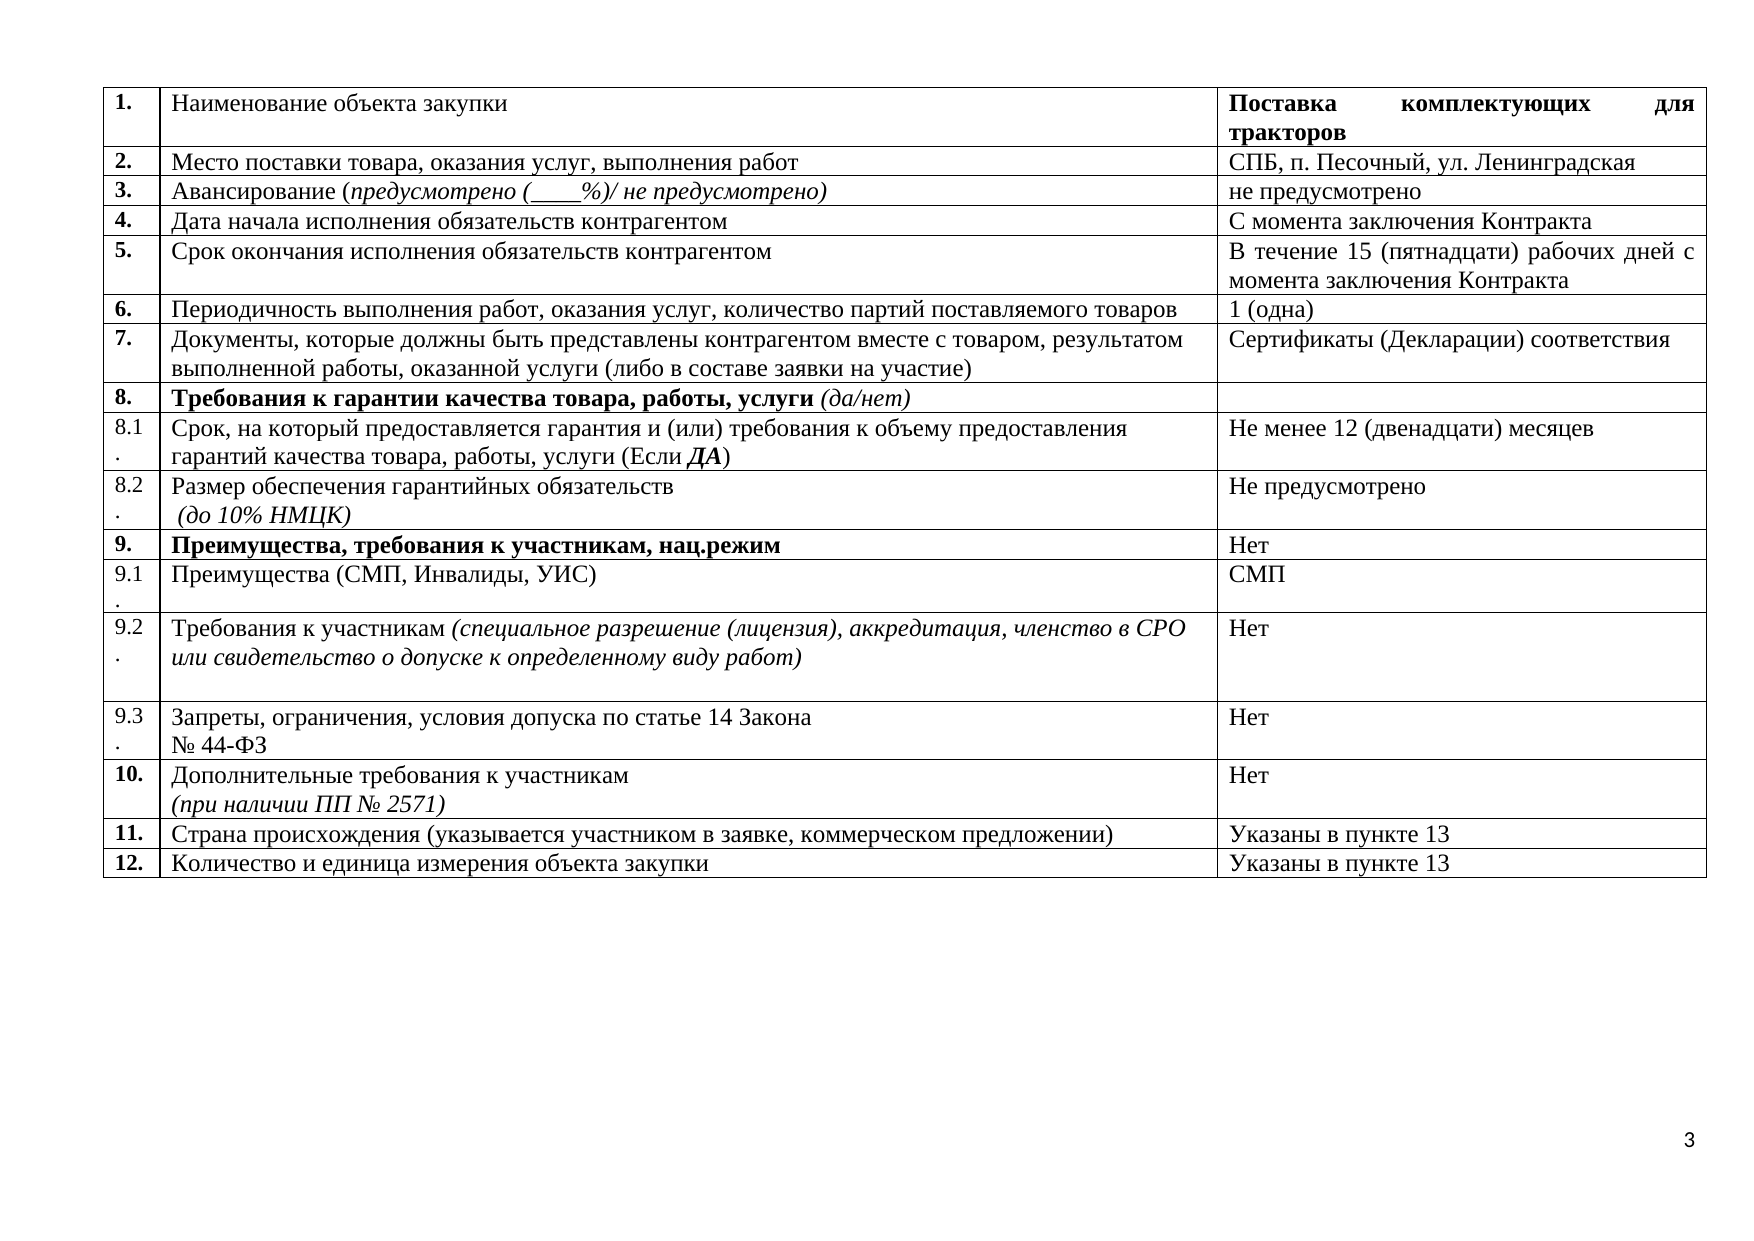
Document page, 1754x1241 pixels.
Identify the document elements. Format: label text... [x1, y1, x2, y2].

table_cell 9.2. [104, 613, 159, 701]
table_cell 6. [104, 295, 159, 323]
table_header Наименование объекта закупки [161, 88, 1217, 146]
table_cell Преимущества, требования к участникам, нац.режим [161, 530, 1217, 558]
table_cell С момента заключения Контракта [1218, 206, 1706, 235]
table_cell 7. [104, 324, 159, 382]
table_cell Размер обеспечения гарантийных обязательств (до 10% НМЦК) [161, 471, 1217, 529]
table_cell 5. [104, 236, 159, 293]
table_cell Указаны в пункте 13 [1218, 819, 1706, 847]
table_cell Требования к участникам (специальное разрешение (лицензия), аккредитация, членство в СРО или свидетельство о допуске к определенному виду работ) [161, 613, 1217, 701]
table_cell Запреты, ограничения, условия допуска по статье 14 Закона № 44-ФЗ [161, 702, 1217, 759]
table_cell 8.1. [104, 413, 159, 470]
table_cell Указаны в пункте 13 [1218, 849, 1706, 877]
table_cell Требования к гарантии качества товара, работы, услуги (да/нет) [161, 383, 1217, 412]
table_cell Срок окончания исполнения обязательств контрагентом [161, 236, 1217, 293]
table_cell Страна происхождения (указывается участником в заявке, коммерческом предложении) [161, 819, 1217, 847]
table_header 1. [104, 88, 159, 146]
table_header Поставка комплектующих для тракторов [1218, 88, 1706, 146]
table_cell 10. [104, 760, 159, 818]
table_cell СПБ, п. Песочный, ул. Ленинградская [1218, 147, 1706, 175]
table_cell 1 (одна) [1218, 295, 1706, 323]
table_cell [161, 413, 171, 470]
table_cell 11. [104, 819, 159, 847]
table_cell 9.1. [104, 560, 159, 612]
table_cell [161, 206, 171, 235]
table_cell 2. [104, 147, 159, 175]
table_cell Нет [1218, 702, 1706, 759]
table_cell Не менее 12 (двенадцати) месяцев [1218, 413, 1706, 470]
table_cell 4. [104, 206, 159, 235]
table_cell Нет [1218, 760, 1706, 818]
table_cell Дополнительные требования к участникам (при наличии ПП № 2571) [445, 760, 1217, 818]
table_cell Дата начала исполнения обязательств контрагентом [437, 206, 1217, 235]
table_cell Авансирование (предусмотрено (____%)/ не предусмотрено) [161, 176, 1217, 205]
table_cell Срок, на который предоставляется гарантия и (или) требования к объему предоставления гарантий качества товара, работы, услуги (Если ДА) [730, 413, 1217, 470]
table_cell 9. [104, 530, 159, 558]
table_cell 3. [104, 176, 159, 205]
table_cell СМП [1218, 560, 1706, 612]
table_cell Периодичность выполнения работ, оказания услуг, количество партий поставляемого товаров [161, 295, 1217, 323]
table_cell Документы, которые должны быть представлены контрагентом вместе с товаром, результатом выполненной работы, оказанной услуги (либо в составе заявки на участие) [161, 324, 1217, 382]
table_cell Место поставки товара, оказания услуг, выполнения работ [161, 147, 1217, 175]
table_cell Количество и единица измерения объекта закупки [161, 849, 1217, 877]
table_cell 9.3. [104, 702, 159, 759]
table_cell [1218, 383, 1706, 412]
table_cell Не предусмотрено [1218, 471, 1706, 529]
table_cell 8.2. [104, 471, 159, 529]
table_cell Сертификаты (Декларации) соответствия [1218, 324, 1706, 382]
table_cell 8. [104, 383, 159, 412]
table_cell не предусмотрено [1218, 176, 1706, 205]
table_cell В течение 15 (пятнадцати) рабочих дней с момента заключения Контракта [1218, 236, 1706, 293]
table_cell 12. [104, 849, 159, 877]
table_cell Преимущества (СМП, Инвалиды, УИС) [161, 560, 1217, 612]
table_cell Нет [1218, 613, 1706, 701]
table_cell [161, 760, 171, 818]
table_cell Нет [1218, 530, 1706, 558]
